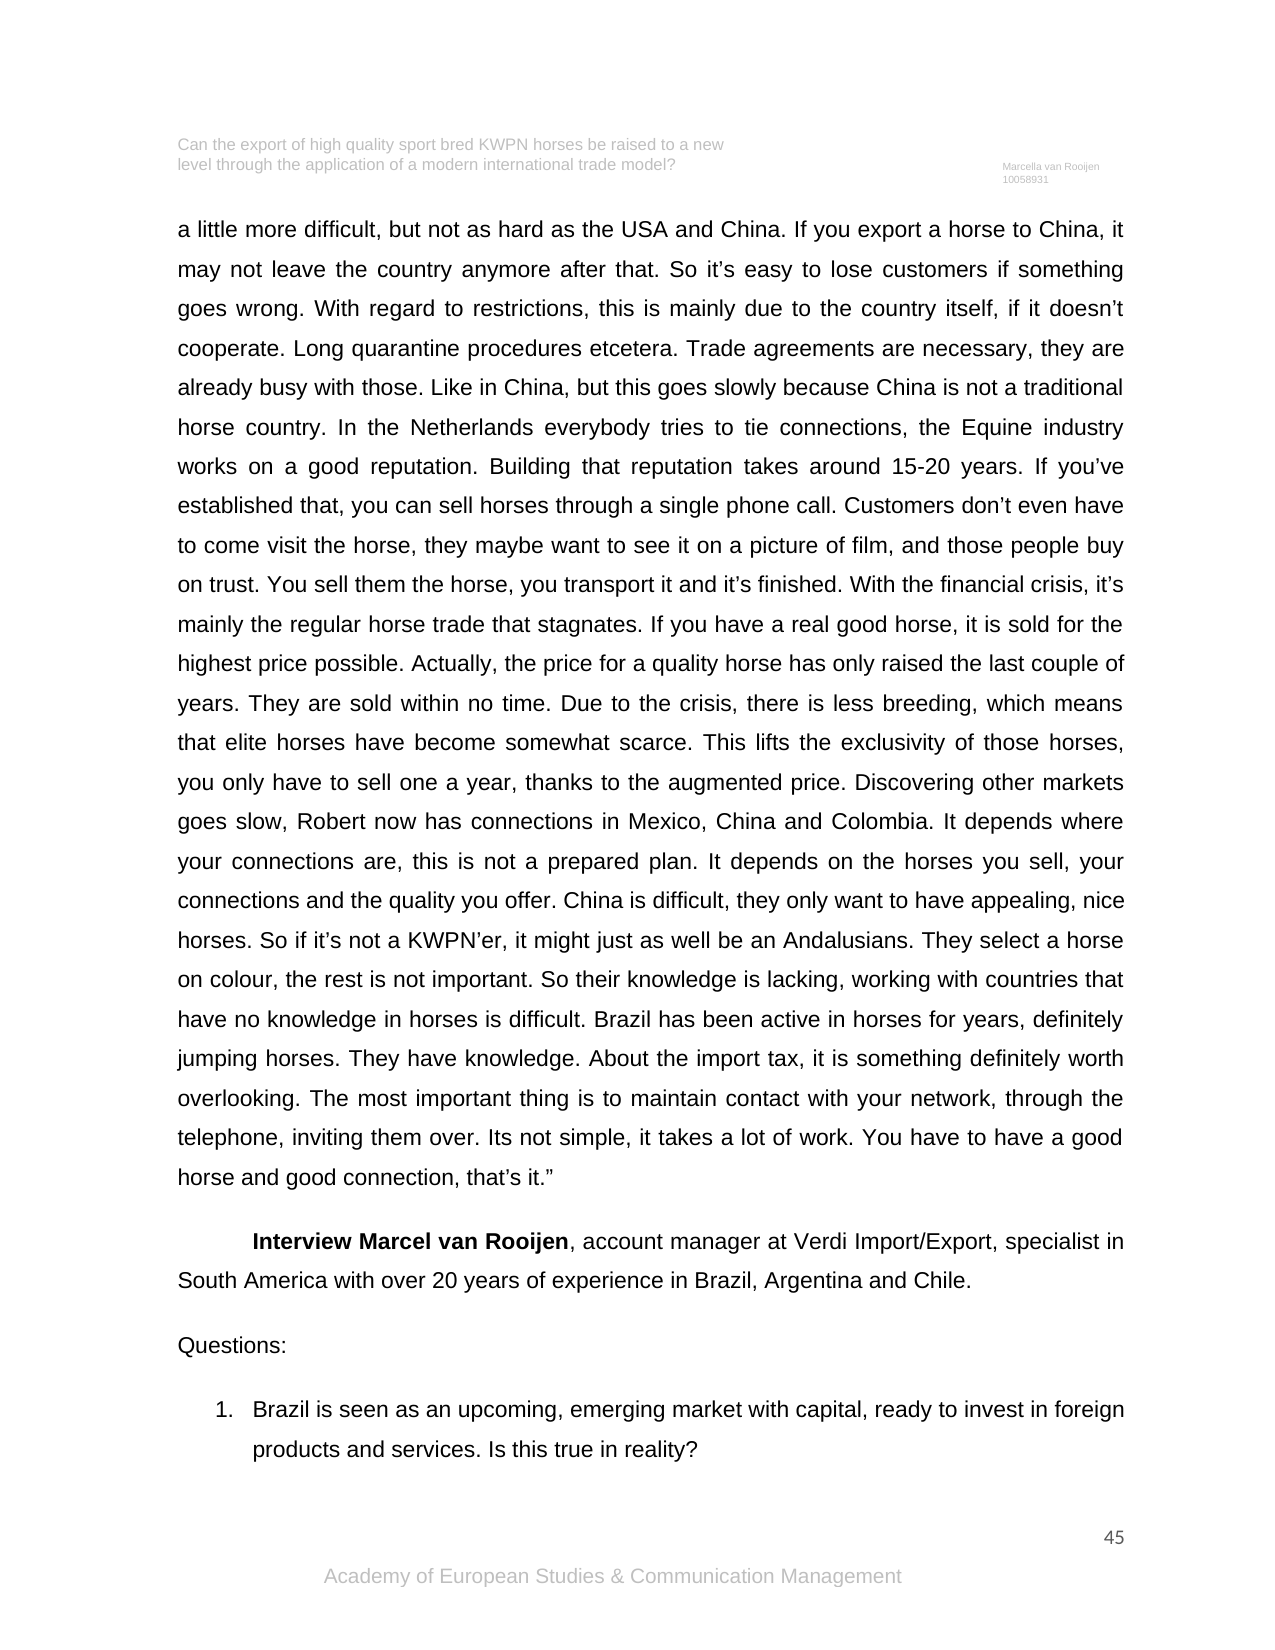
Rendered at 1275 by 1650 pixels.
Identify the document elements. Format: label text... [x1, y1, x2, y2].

list Brazil is seen as an upcoming, emerging market with capital, ready to invest in foreign products and services. Is this true in reality? [215, 1396, 1125, 1462]
text Interview Marcel van Rooijen, account manager at Verdi Import/Export, specialist in South America with over 20 years of experience in Brazil, Argentina and Chile. [177, 1228, 1125, 1294]
text Questions: [177, 1332, 1125, 1358]
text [177, 216, 1125, 1190]
